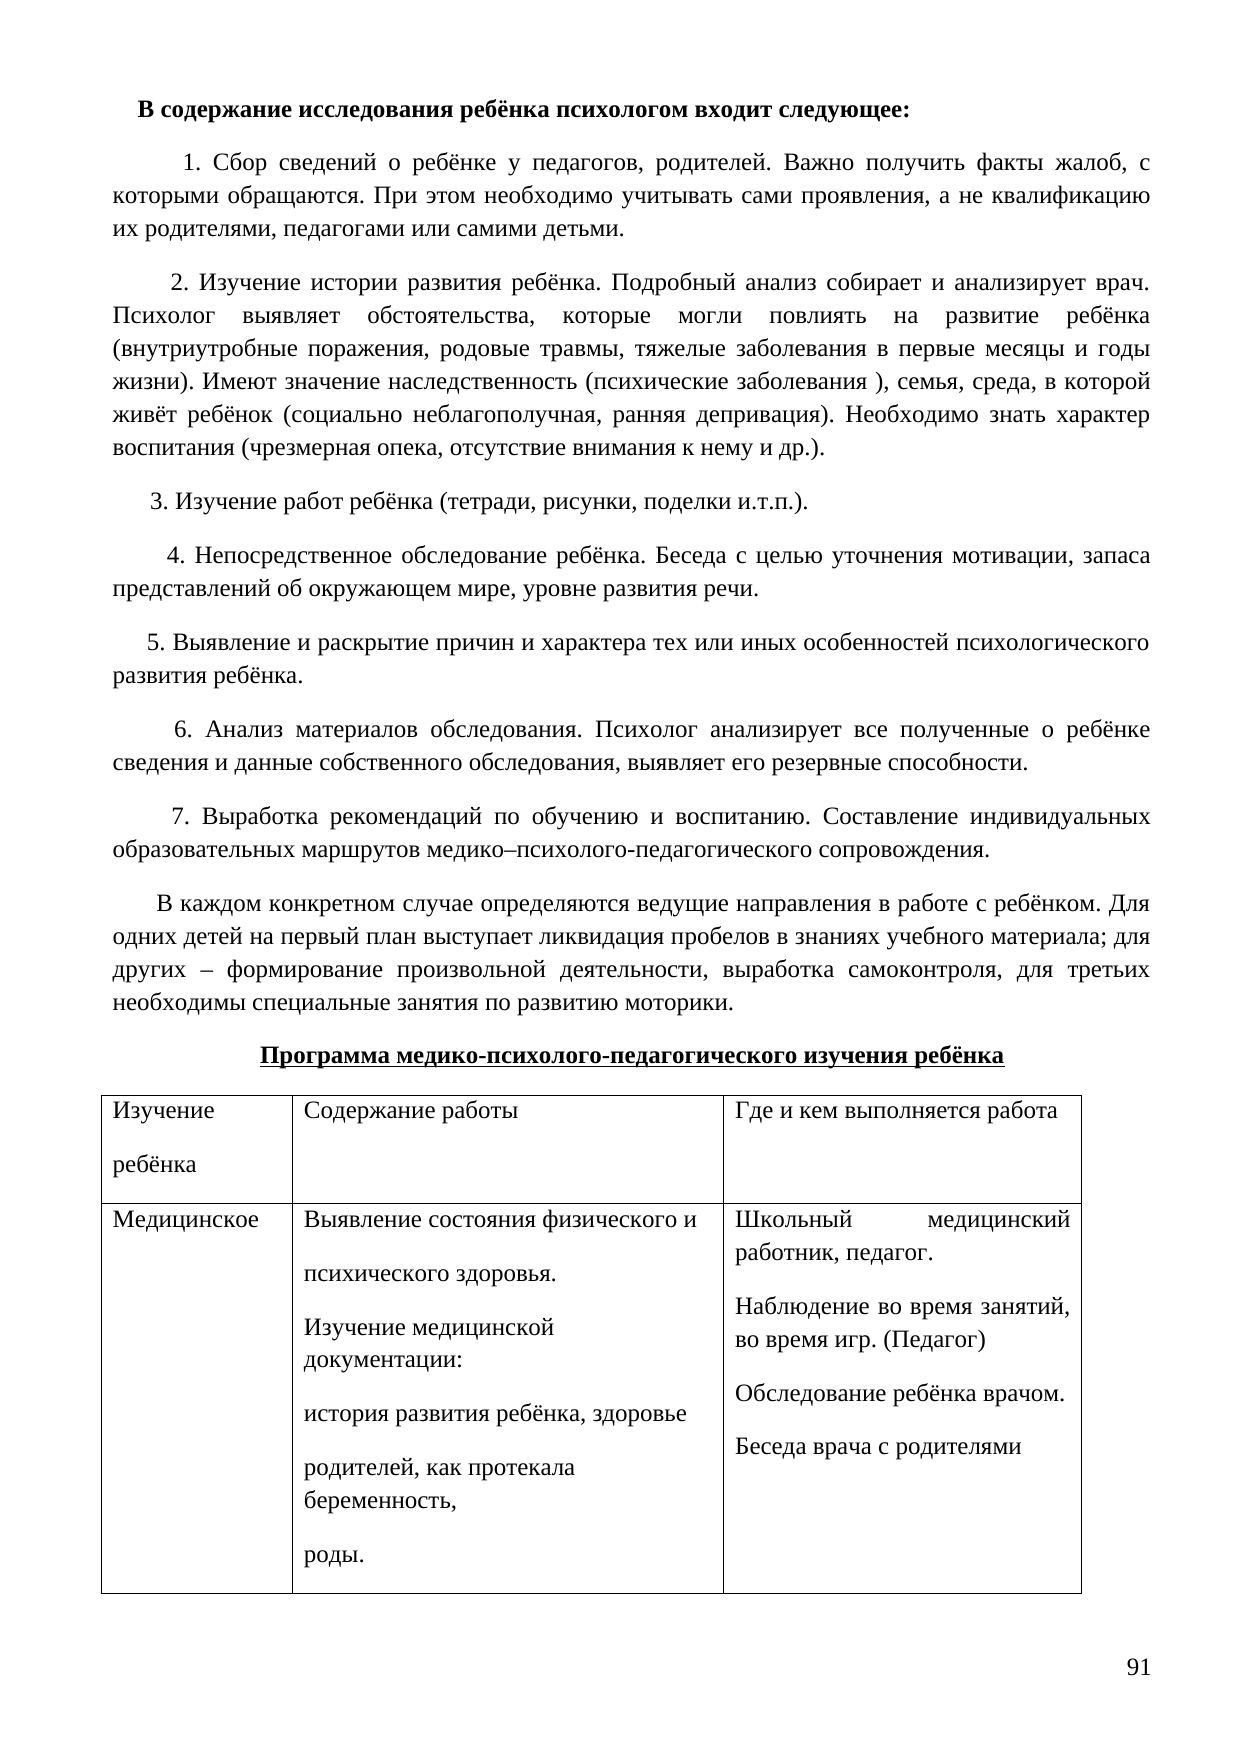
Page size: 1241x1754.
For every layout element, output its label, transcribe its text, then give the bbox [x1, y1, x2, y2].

table_header Содержание работы [293, 1096, 723, 1203]
text 1. Сбор сведений о ребёнке у педагогов, родителей. Важно получить факты жалоб, с которыми обращаются. При этом необходимо учитывать сами проявления, а не квалификацию их родителями, педагогами или самими детьми. [112, 147, 1152, 242]
text В каждом конкретном случае определяются ведущие направления в работе с ребёнком. Для одних детей на первый план выступает ликвидация пробелов в знаниях учебного материала; для других – формирование произвольной деятельности, выработка самоконтроля, для третьих необходимы специальные занятия по развитию моторики. [112, 888, 1152, 1016]
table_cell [293, 1204, 723, 1593]
text В содержание исследования ребёнка психологом входит следующее: [112, 94, 1152, 122]
table_cell Медицинское [102, 1204, 292, 1593]
text 4. Непосредственное обследование ребёнка. Беседа с целью уточнения мотивации, запаса представлений об окружающем мире, уровне развития речи. [112, 540, 1152, 602]
text 2. Изучение истории развития ребёнка. Подробный анализ собирает и анализирует врач. Психолог выявляет обстоятельства, которые могли повлиять на развитие ребёнка (внутриутробные поражения, родовые травмы, тяжелые заболевания в первые месяцы и годы жизни). Имеют значение наследственность (психические заболевания ), семья, среда, в которой живёт ребёнок (социально неблагополучная, ранняя депривация). Необходимо знать характер воспитания (чрезмерная опека, отсутствие внимания к нему и др.). [112, 267, 1152, 461]
text Программа медико-психолого-педагогического изучения ребёнка [112, 1041, 1152, 1069]
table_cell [724, 1204, 1081, 1593]
table_header Изучение ребёнка [102, 1096, 292, 1203]
text 3. Изучение работ ребёнка (тетради, рисунки, поделки и.т.п.). [112, 486, 1152, 515]
table_header Где и кем выполняется работа [724, 1096, 1081, 1203]
text 6. Анализ материалов обследования. Психолог анализирует все полученные о ребёнке сведения и данные собственного обследования, выявляет его резервные способности. [112, 714, 1152, 776]
text 5. Выявление и раскрытие причин и характера тех или иных особенностей психологического развития ребёнка. [112, 627, 1152, 689]
text 7. Выработка рекомендаций по обучению и воспитанию. Составление индивидуальных образовательных маршрутов медико–психолого-педагогического сопровождения. [112, 801, 1152, 863]
